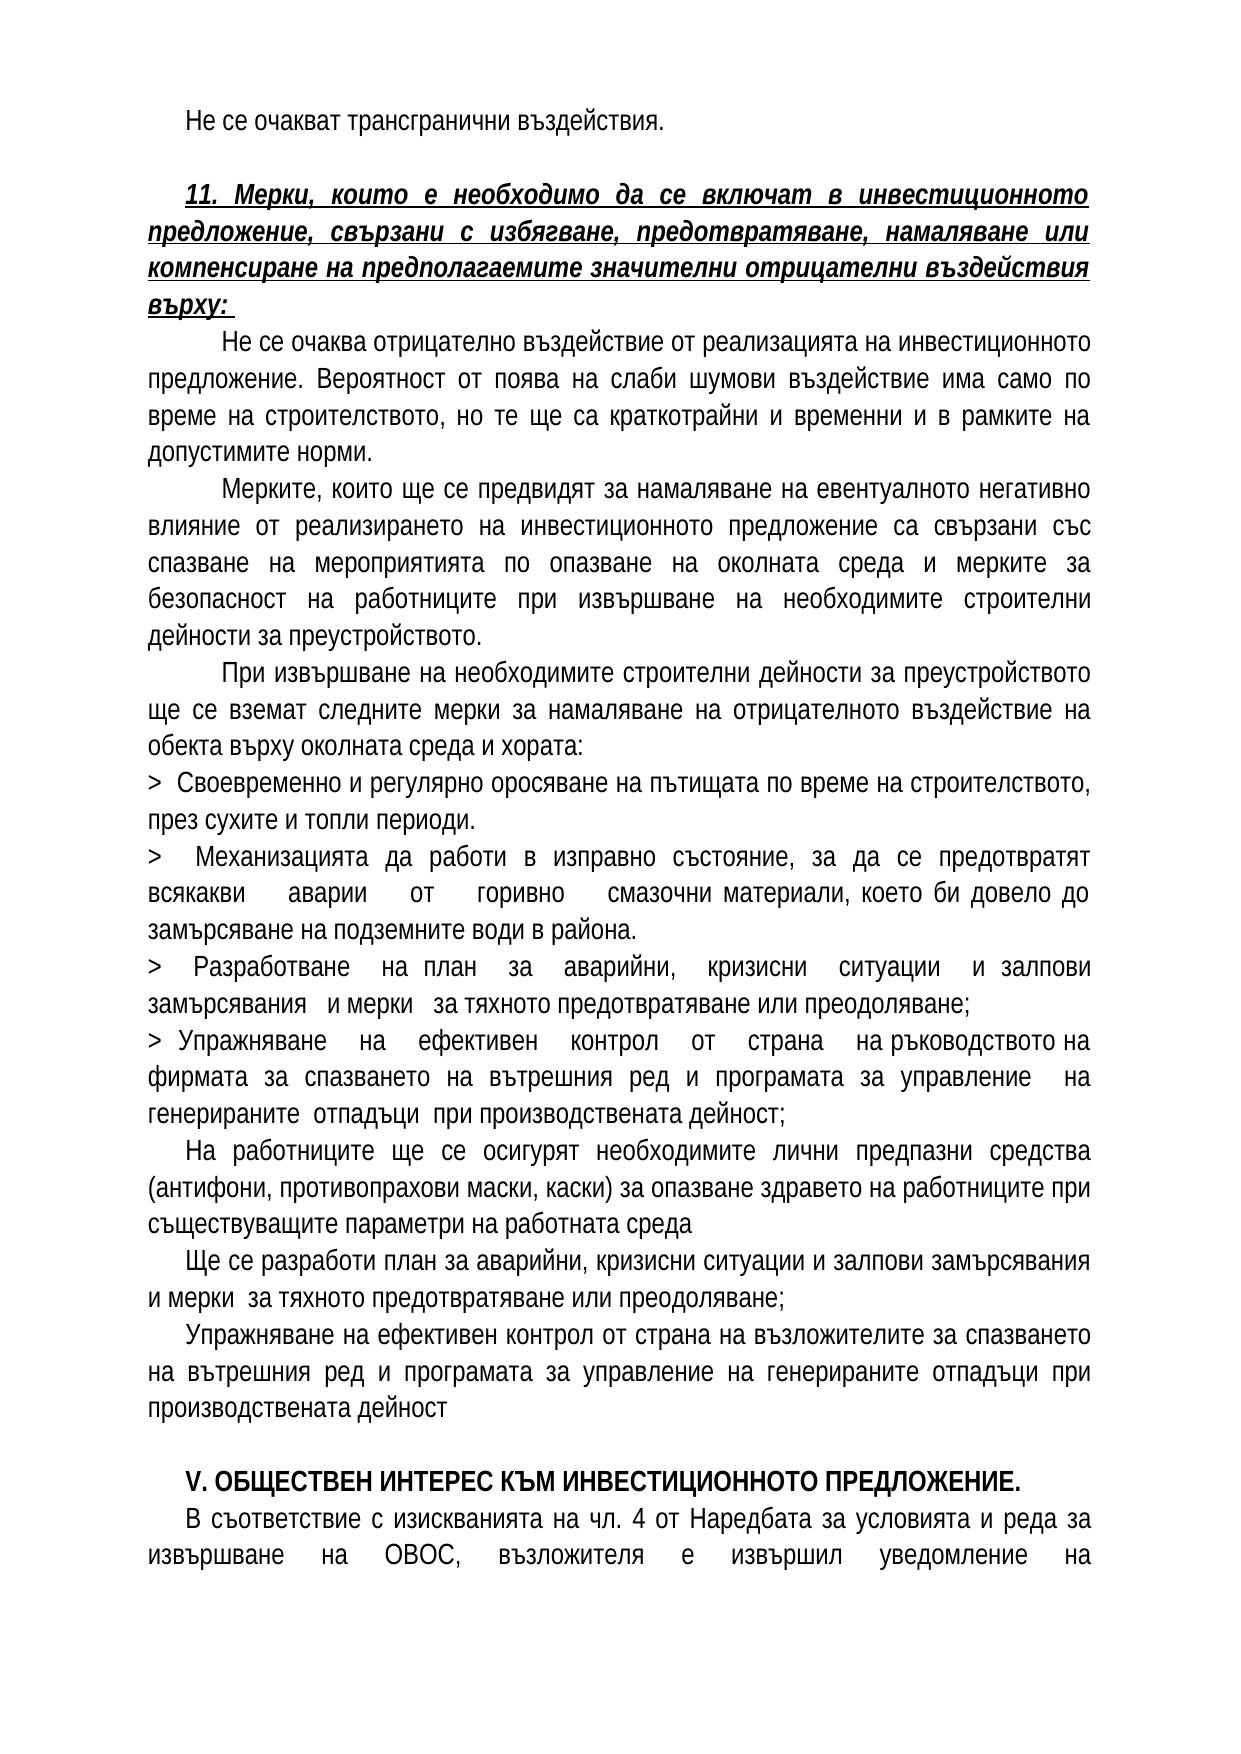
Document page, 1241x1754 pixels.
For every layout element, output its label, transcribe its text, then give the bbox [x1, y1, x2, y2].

text 11. Мерки, които е необходимо да се включат в инвестиционното предложение, свързани с избягване, предотвратяване, намаляване или компенсиране на предполагаемите значителни отрицателни въздействия върху: [148, 177, 1093, 321]
text > Своевременно и регулярно оросяване на пътищата по време на строителството, през сухите и топли периоди. [148, 765, 1093, 836]
text Упражняване на ефективен контрол от страна на възложителите за спазването на вътрешния ред и програмата за управление на генерираните отпадъци при производствената дейност [148, 1317, 1093, 1424]
text Не се очакват трансгранични въздействия. [148, 103, 1093, 137]
text > Разработване на план за аварийни, кризисни ситуации и залпови замърсявания и мерки за тяхното предотвратяване или преодоляване; [148, 949, 1093, 1019]
text При извършване на необходимите строителни дейности за преустройството ще се вземат следните мерки за намаляване на отрицателното въздействие на обекта върху околната среда и хората: [148, 655, 1093, 762]
text > Упражняване на ефективен контрол от страна на ръководството на фирмата за спазването на вътрешния ред и програмата за управление на генерираните отпадъци при производствената дейност; [148, 1023, 1093, 1130]
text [148, 1501, 1093, 1571]
text Мерките, които ще се предвидят за намаляване на евентуалното негативно влияние от реализирането на инвестиционното предложение са свързани със спазване на мероприятията по опазване на околната среда и мерките за безопасност на работниците при извършване на необходимите строителни дейности за преустройството. [148, 471, 1093, 652]
text Ще се разработи план за аварийни, кризисни ситуации и залпови замърсявания и мерки за тяхното предотвратяване или преодоляване; [148, 1243, 1093, 1313]
text На работниците ще се осигурят необходимите лични предпазни средства (антифони, противопрахови маски, каски) за опазване здравето на работниците при съществуващите параметри на работната среда [148, 1133, 1093, 1240]
text Не се очаква отрицателно въздействие от реализацията на инвестиционното предложение. Вероятност от поява на слаби шумови въздействие има само по време на строителството, но те ще са краткотрайни и временни и в рамките на допустимите норми. [148, 324, 1093, 468]
text V. ОБЩЕСТВЕН ИНТЕРЕС КЪМ ИНВЕСТИЦИОННОТО ПРЕДЛОЖЕНИЕ. [148, 1464, 1093, 1497]
text > Механизацията да работи в изправно състояние, за да се предотвратят всякакви аварии от горивно смазочни материали, което би довело до замърсяване на подземните води в района. [148, 839, 1093, 946]
